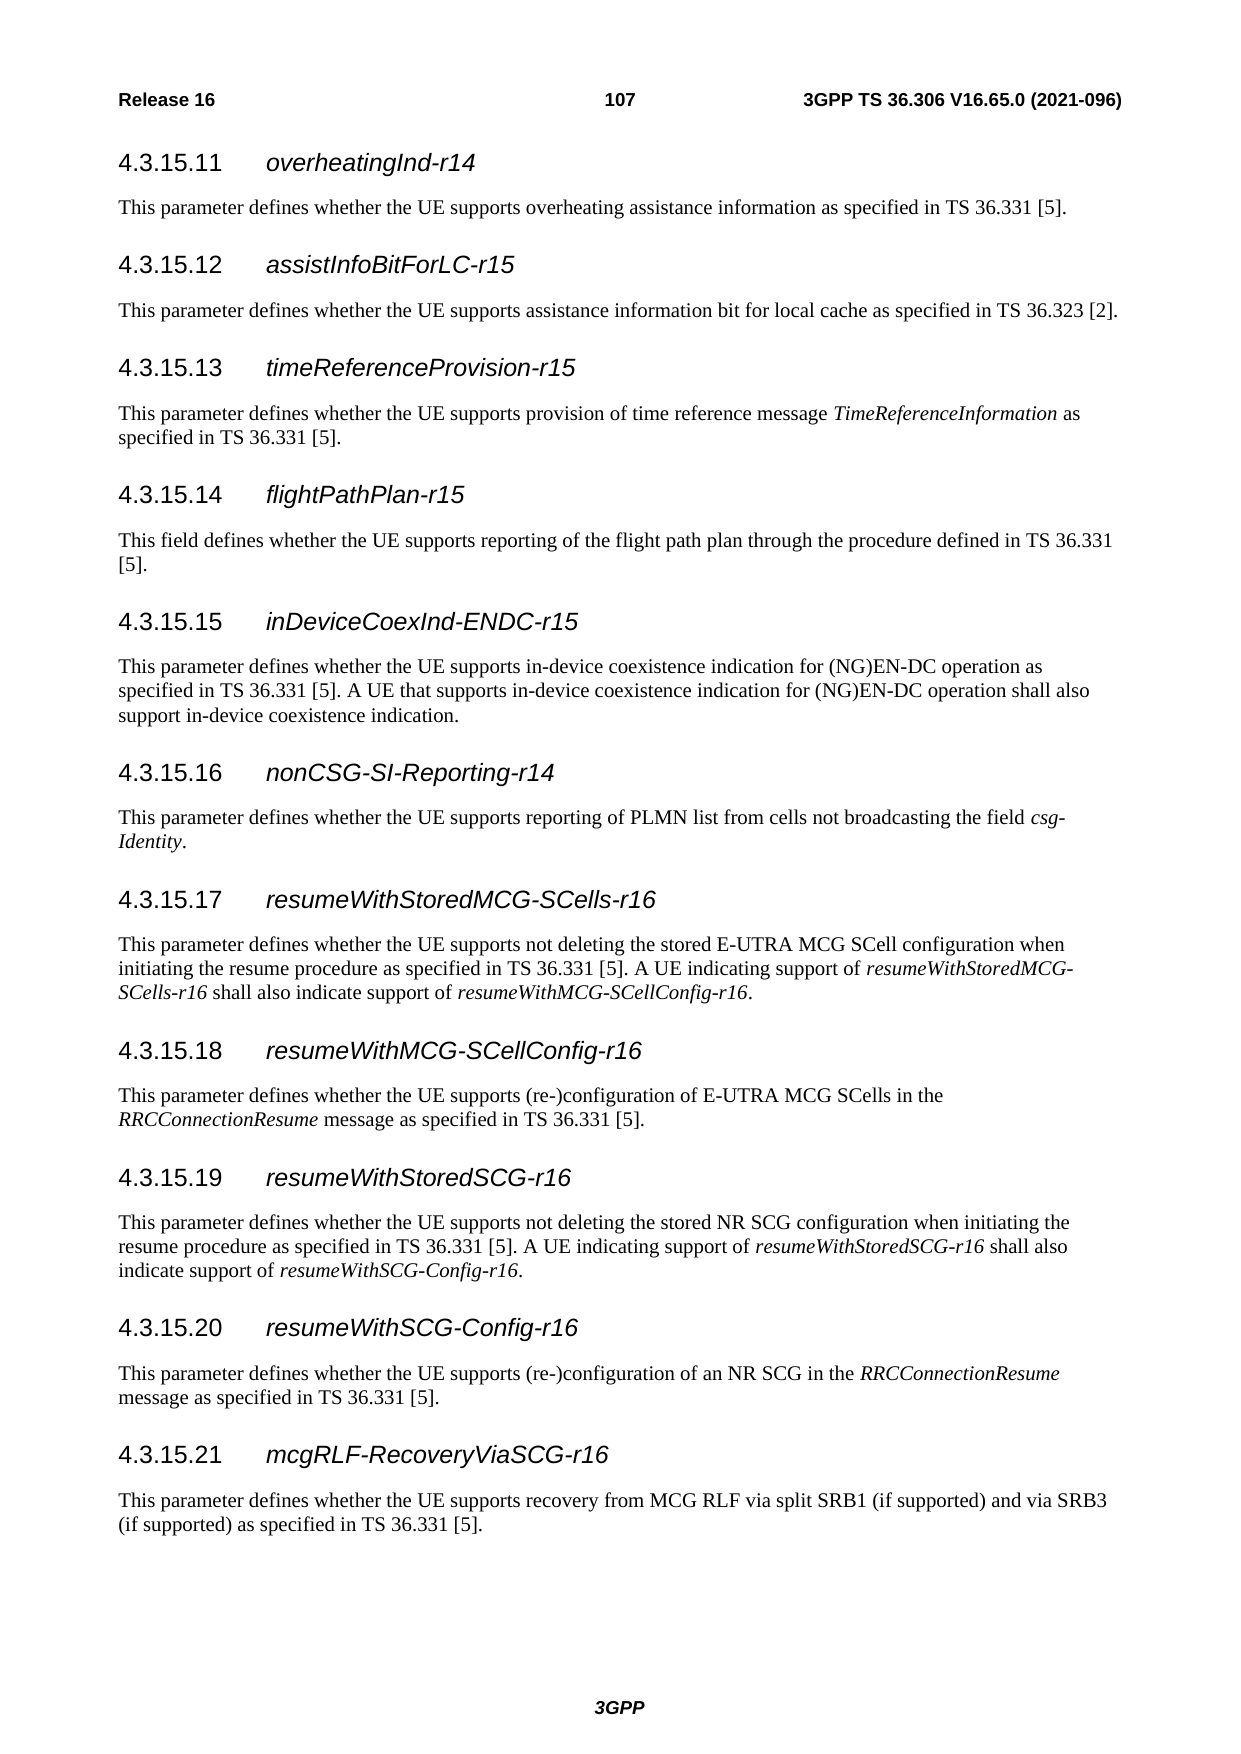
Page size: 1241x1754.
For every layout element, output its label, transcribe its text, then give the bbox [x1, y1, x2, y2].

text This field defines whether the UE supports reporting of the flight path plan through the procedure defined in TS 36.331 [5]. [118, 527, 1122, 576]
text This parameter defines whether the UE supports not deleting the stored E-UTRA MCG SCell configuration when initiating the resume procedure as specified in TS 36.331 [5]. A UE indicating support of resumeWithStoredMCG-SCells-r16 shall also indicate support of resumeWithMCG-SCellConfig-r16. [118, 932, 1122, 1004]
text This parameter defines whether the UE supports overheating assistance information as specified in TS 36.331 [5]. [118, 195, 1122, 219]
text This parameter defines whether the UE supports assistance information bit for local cache as specified in TS 36.323 [2]. [118, 298, 1122, 322]
text This parameter defines whether the UE supports in-device coexistence indication for (NG)EN-DC operation as specified in TS 36.331 [5]. A UE that supports in-device coexistence indication for (NG)EN-DC operation shall also support in-device coexistence indication. [118, 654, 1122, 727]
subtitle 4.3.15.16 nonCSG-SI-Reporting-r14 [118, 758, 1122, 787]
subtitle 4.3.15.18 resumeWithMCG-SCellConfig-r16 [118, 1036, 1122, 1064]
subtitle 4.3.15.11 overheatingInd-r14 [118, 147, 1122, 176]
subtitle 4.3.15.20 resumeWithSCG-Config-r16 [118, 1313, 1122, 1342]
subtitle 4.3.15.17 resumeWithStoredMCG-SCells-r16 [118, 885, 1122, 913]
text This parameter defines whether the UE supports recovery from MCG RLF via split SRB1 (if supported) and via SRB3 (if supported) as specified in TS 36.331 [5]. [118, 1488, 1122, 1536]
text This parameter defines whether the UE supports (re-)configuration of E-UTRA MCG SCells in the RRCConnectionResume message as specified in TS 36.331 [5]. [118, 1083, 1122, 1131]
subtitle 4.3.15.21 mcgRLF-RecoveryViaSCG-r16 [118, 1440, 1122, 1469]
text This parameter defines whether the UE supports not deleting the stored NR SCG configuration when initiating the resume procedure as specified in TS 36.331 [5]. A UE indicating support of resumeWithStoredSCG-r16 shall also indicate support of resumeWithSCG-Config-r16. [118, 1210, 1122, 1282]
subtitle 4.3.15.14 flightPathPlan-r15 [118, 480, 1122, 509]
subtitle 4.3.15.15 inDeviceCoexInd-ENDC-r15 [118, 607, 1122, 636]
text This parameter defines whether the UE supports provision of time reference message TimeReferenceInformation as specified in TS 36.331 [5]. [118, 401, 1122, 449]
subtitle 4.3.15.12 assistInfoBitForLC-r15 [118, 250, 1122, 279]
text This parameter defines whether the UE supports (re-)configuration of an NR SCG in the RRCConnectionResume message as specified in TS 36.331 [5]. [118, 1361, 1122, 1409]
subtitle 4.3.15.13 timeReferenceProvision-r15 [118, 353, 1122, 382]
subtitle 4.3.15.19 resumeWithStoredSCG-r16 [118, 1162, 1122, 1191]
text This parameter defines whether the UE supports reporting of PLMN list from cells not broadcasting the field csg-Identity. [118, 805, 1122, 853]
